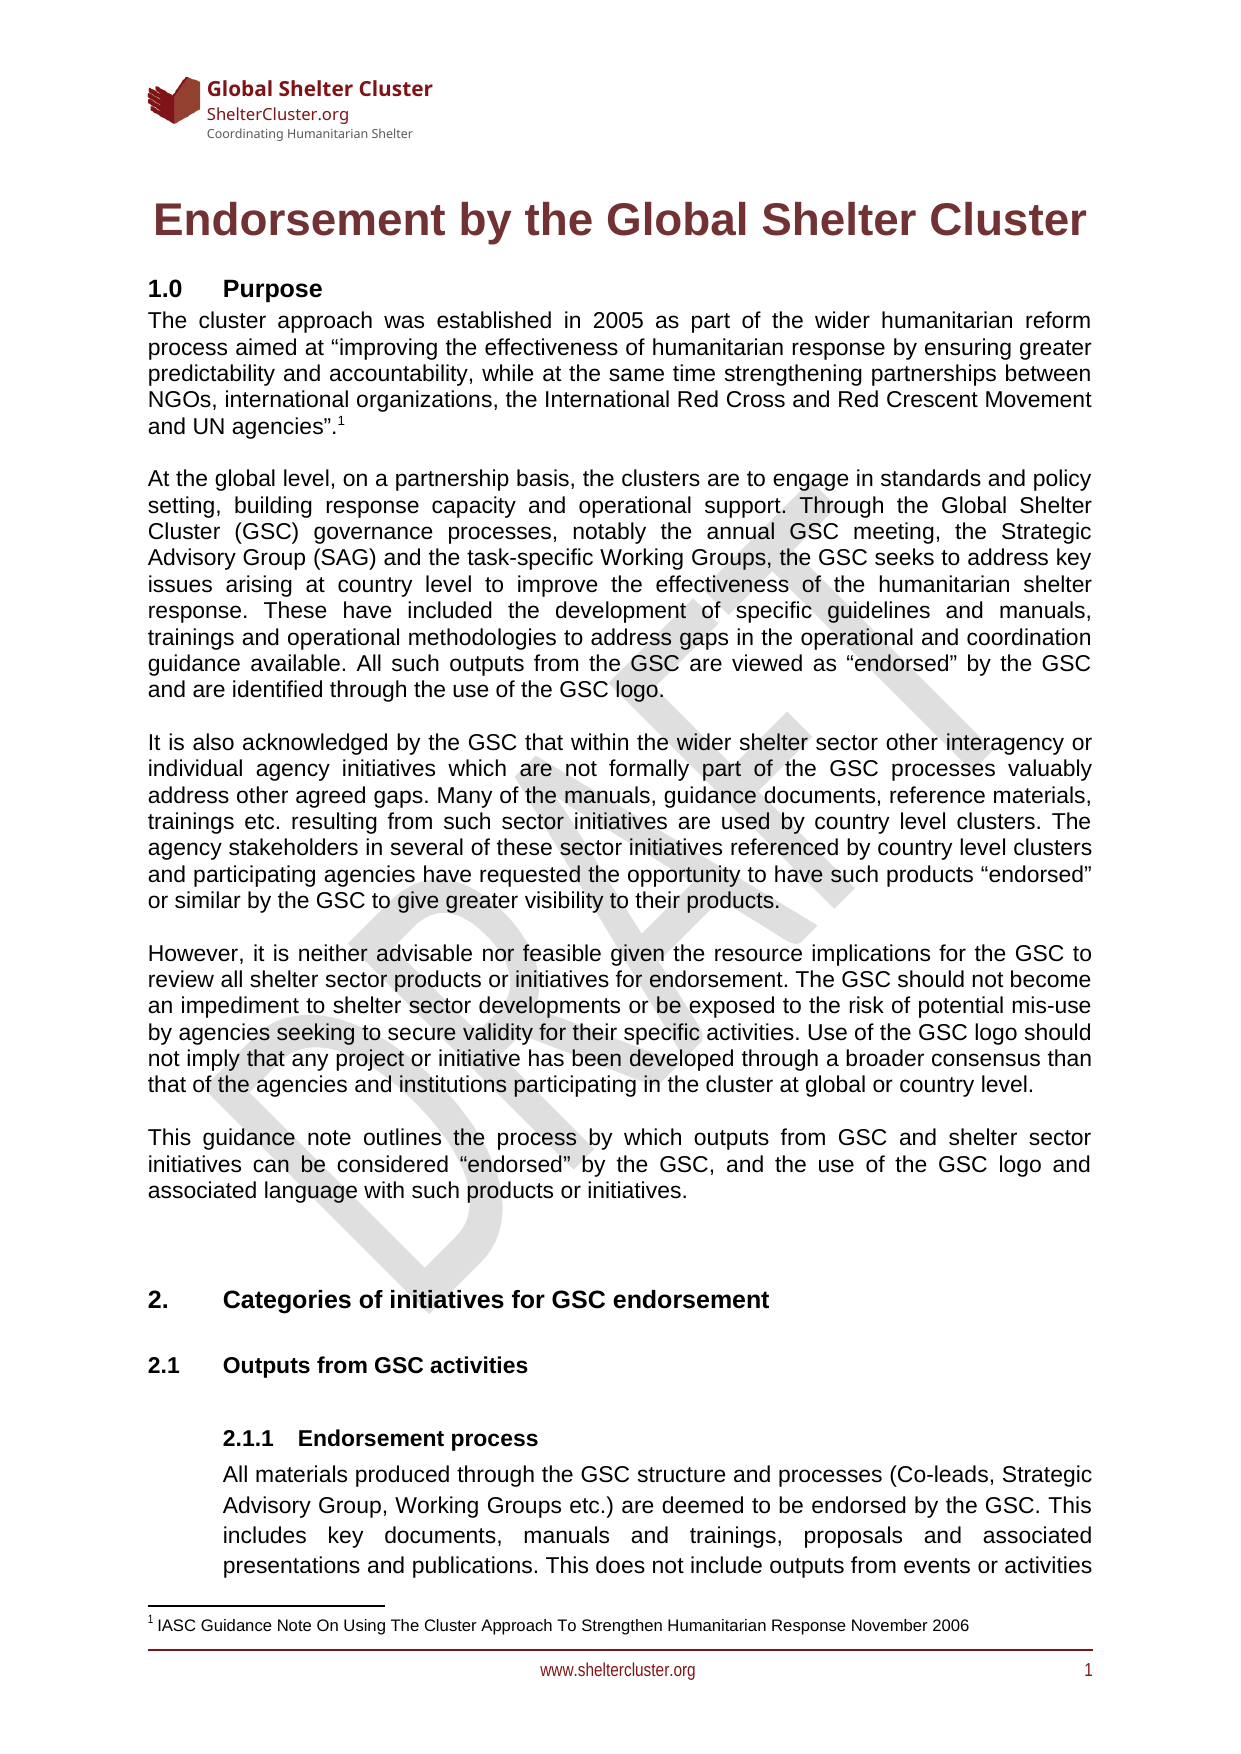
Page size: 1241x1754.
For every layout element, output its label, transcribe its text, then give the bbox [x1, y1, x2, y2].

text 2.1 Outputs from GSC activities [148, 1352, 1093, 1378]
text This guidance note outlines the process by which outputs from GSC and shelter sector initiatives can be considered “endorsed” by the GSC, and the use of the GSC logo and associated language with such products or initiatives. [148, 1124, 1093, 1203]
subtitle 2. Categories of initiatives for GSC endorsement [148, 1285, 1093, 1314]
text It is also acknowledged by the GSC that within the wider shelter sector other interagency or individual agency initiatives which are not formally part of the GSC processes valuably address other agreed gaps. Many of the manuals, guidance documents, reference materials, trainings etc. resulting from such sector initiatives are used by country level clusters. The agency stakeholders in several of these sector initiatives referenced by country level clusters and participating agencies have requested the opportunity to have such products “endorsed” or similar by the GSC to give greater visibility to their products. [148, 729, 1093, 913]
title Endorsement by the Global Shelter Cluster [148, 193, 1093, 246]
text However, it is neither advisable nor feasible given the resource implications for the GSC to review all shelter sector products or initiatives for endorsement. The GSC should not become an impediment to shelter sector developments or be exposed to the risk of potential mis-use by agencies seeking to secure validity for their specific activities. Use of the GSC logo should not imply that any project or initiative has been developed through a broader consensus than that of the agencies and institutions participating in the cluster at global or country level. [148, 940, 1093, 1098]
picture [147, 77, 200, 124]
text 2.1.1 Endorsement process [148, 1425, 1093, 1451]
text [223, 1461, 1093, 1578]
subtitle 1.0 Purpose [148, 274, 1093, 303]
text The cluster approach was established in 2005 as part of the wider humanitarian reform process aimed at “improving the effectiveness of humanitarian response by ensuring greater predictability and accountability, while at the same time strengthening partnerships between NGOs, international organizations, the International Red Cross and Red Crescent Movement and UN agencies”. [148, 307, 1093, 439]
text At the global level, on a partnership basis, the clusters are to engage in standards and policy setting, building response capacity and operational support. Through the Global Shelter Cluster (GSC) governance processes, notably the annual GSC meeting, the Strategic Advisory Group (SAG) and the task-specific Working Groups, the GSC seeks to address key issues arising at country level to improve the effectiveness of the humanitarian shelter response. These have included the development of specific guidelines and manuals, trainings and operational methodologies to address gaps in the operational and coordination guidance available. All such outputs from the GSC are viewed as “endorsed” by the GSC and are identified through the use of the GSC logo. [148, 465, 1093, 702]
